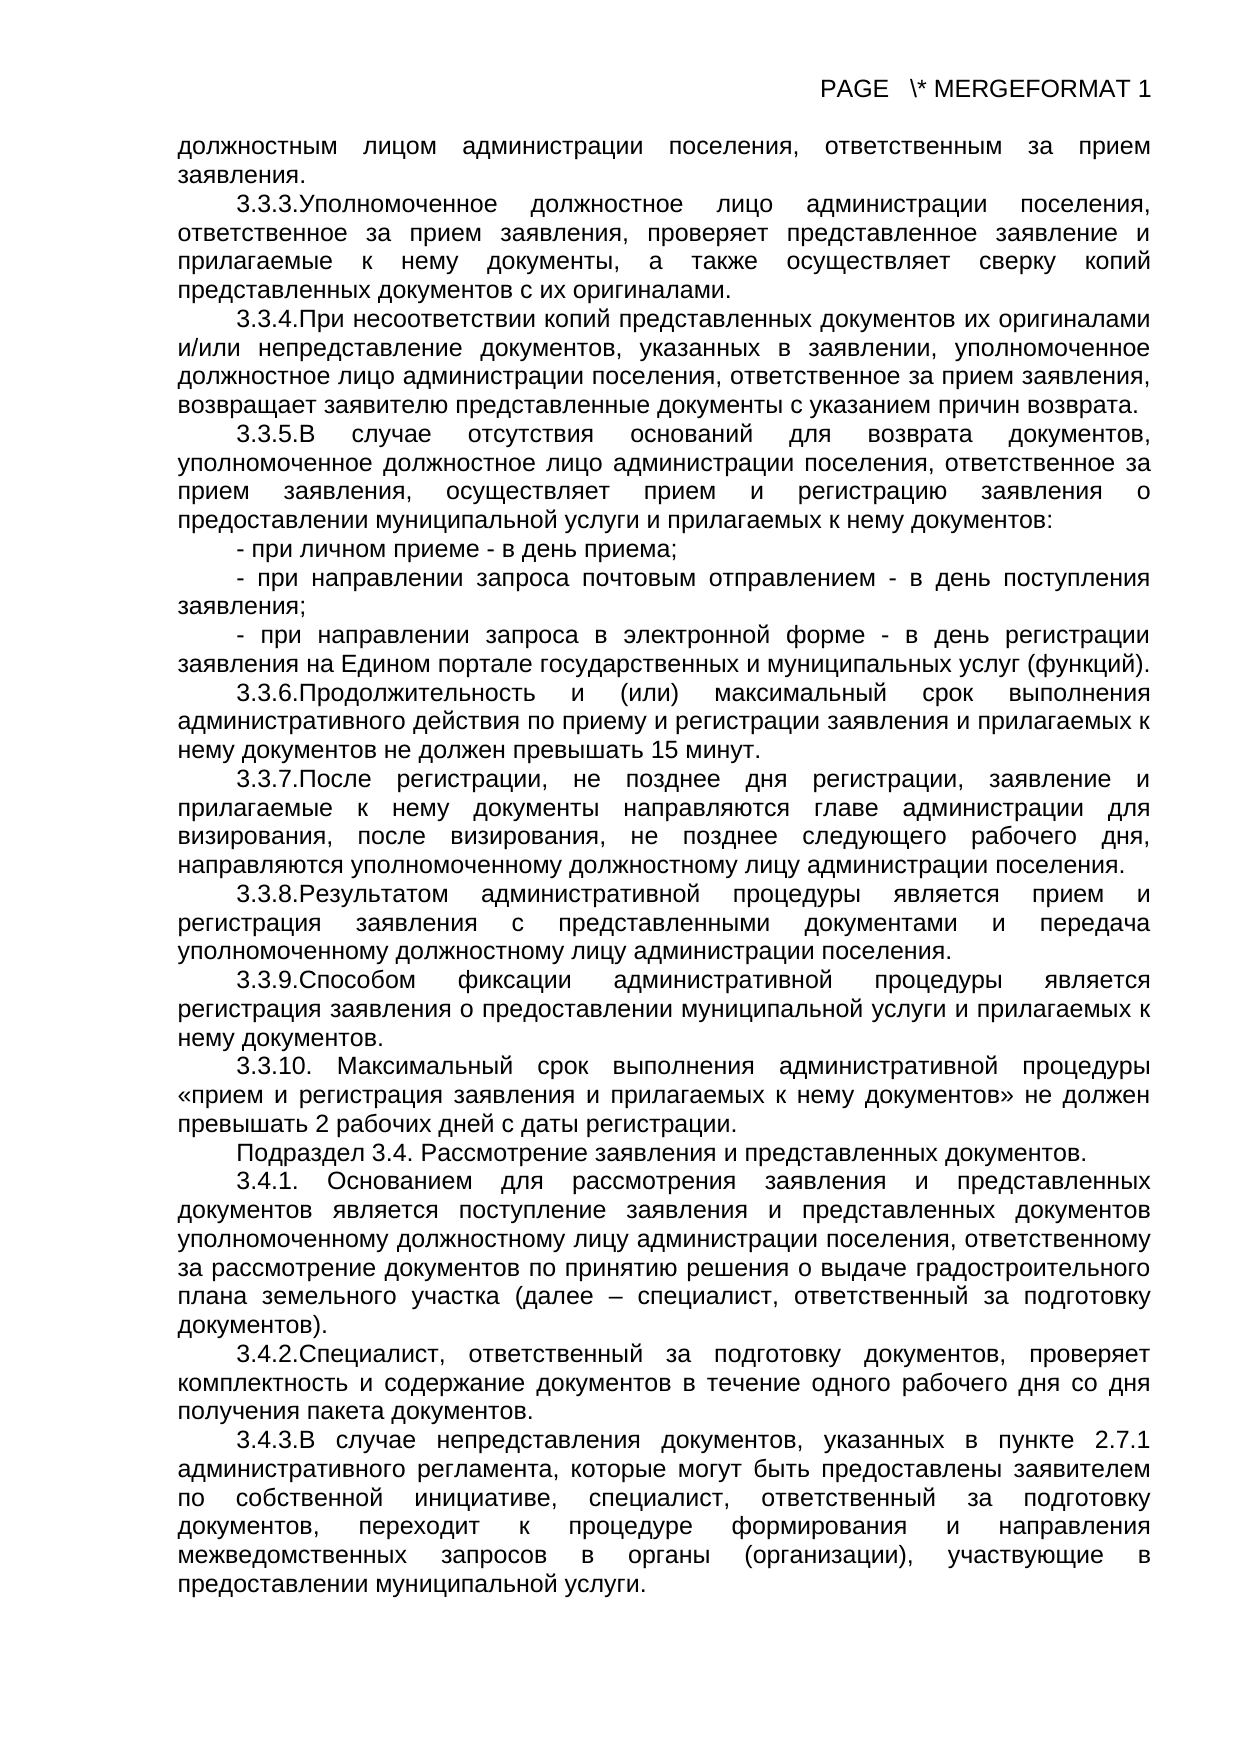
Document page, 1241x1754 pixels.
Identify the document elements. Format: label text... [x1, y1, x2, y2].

text 3.3.7.После регистрации, не позднее дня регистрации, заявление и прилагаемые к нему документы направляются главе администрации для визирования, после визирования, не позднее следующего рабочего дня, направляются уполномоченному должностному лицу администрации поселения. [177, 764, 1152, 879]
text 3.3.10. Максимальный срок выполнения административной процедуры «прием и регистрация заявления и прилагаемых к нему документов» не должен превышать 2 рабочих дней с даты регистрации. [177, 1051, 1152, 1138]
text - при направлении запроса в электронной форме - в день регистрации заявления на Едином портале государственных и муниципальных услуг (функций). [177, 620, 1152, 678]
text Подраздел 3.4. Рассмотрение заявления и представленных документов. [177, 1138, 1152, 1166]
text 3.3.6.Продолжительность и (или) максимальный срок выполнения административного действия по приему и регистрации заявления и прилагаемых к нему документов не должен превышать 15 минут. [177, 678, 1152, 764]
text 3.3.3.Уполномоченное должностное лицо администрации поселения, ответственное за прием заявления, проверяет представленное заявление и прилагаемые к нему документы, а также осуществляет сверку копий представленных документов с их оригиналами. [177, 189, 1152, 304]
text 3.3.9.Способом фиксации административной процедуры является регистрация заявления о предоставлении муниципальной услуги и прилагаемых к нему документов. [177, 965, 1152, 1051]
text 3.3.5.В случае отсутствия оснований для возврата документов, уполномоченное должностное лицо администрации поселения, ответственное за прием заявления, осуществляет прием и регистрацию заявления о предоставлении муниципальной услуги и прилагаемых к нему документов: [177, 419, 1152, 534]
text - при личном приеме - в день приема; [177, 534, 1152, 563]
text - при направлении запроса почтовым отправлением - в день поступления заявления; [177, 563, 1152, 620]
text 3.4.1. Основанием для рассмотрения заявления и представленных документов является поступление заявления и представленных документов уполномоченному должностному лицу администрации поселения, ответственному за рассмотрение документов по принятию решения о выдаче градостроительного плана земельного участка (далее – специалист, ответственный за подготовку документов). [177, 1166, 1152, 1339]
text 3.3.8.Результатом административной процедуры является прием и регистрация заявления с представленными документами и передача уполномоченному должностному лицу администрации поселения. [177, 879, 1152, 965]
text 3.4.2.Специалист, ответственный за подготовку документов, проверяет комплектность и содержание документов в течение одного рабочего дня со дня получения пакета документов. [177, 1339, 1152, 1425]
text 3.4.3.В случае непредставления документов, указанных в пункте 2.7.1 административного регламента, которые могут быть предоставлены заявителем по собственной инициативе, специалист, ответственный за подготовку документов, переходит к процедуре формирования и направления межведомственных запросов в органы (организации), участвующие в предоставлении муниципальной услуги. [177, 1425, 1152, 1598]
text 3.3.4.При несоответствии копий представленных документов их оригиналами и/или непредставление документов, указанных в заявлении, уполномоченное должностное лицо администрации поселения, ответственное за прием заявления, возвращает заявителю представленные документы с указанием причин возврата. [177, 304, 1152, 419]
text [177, 131, 1152, 189]
